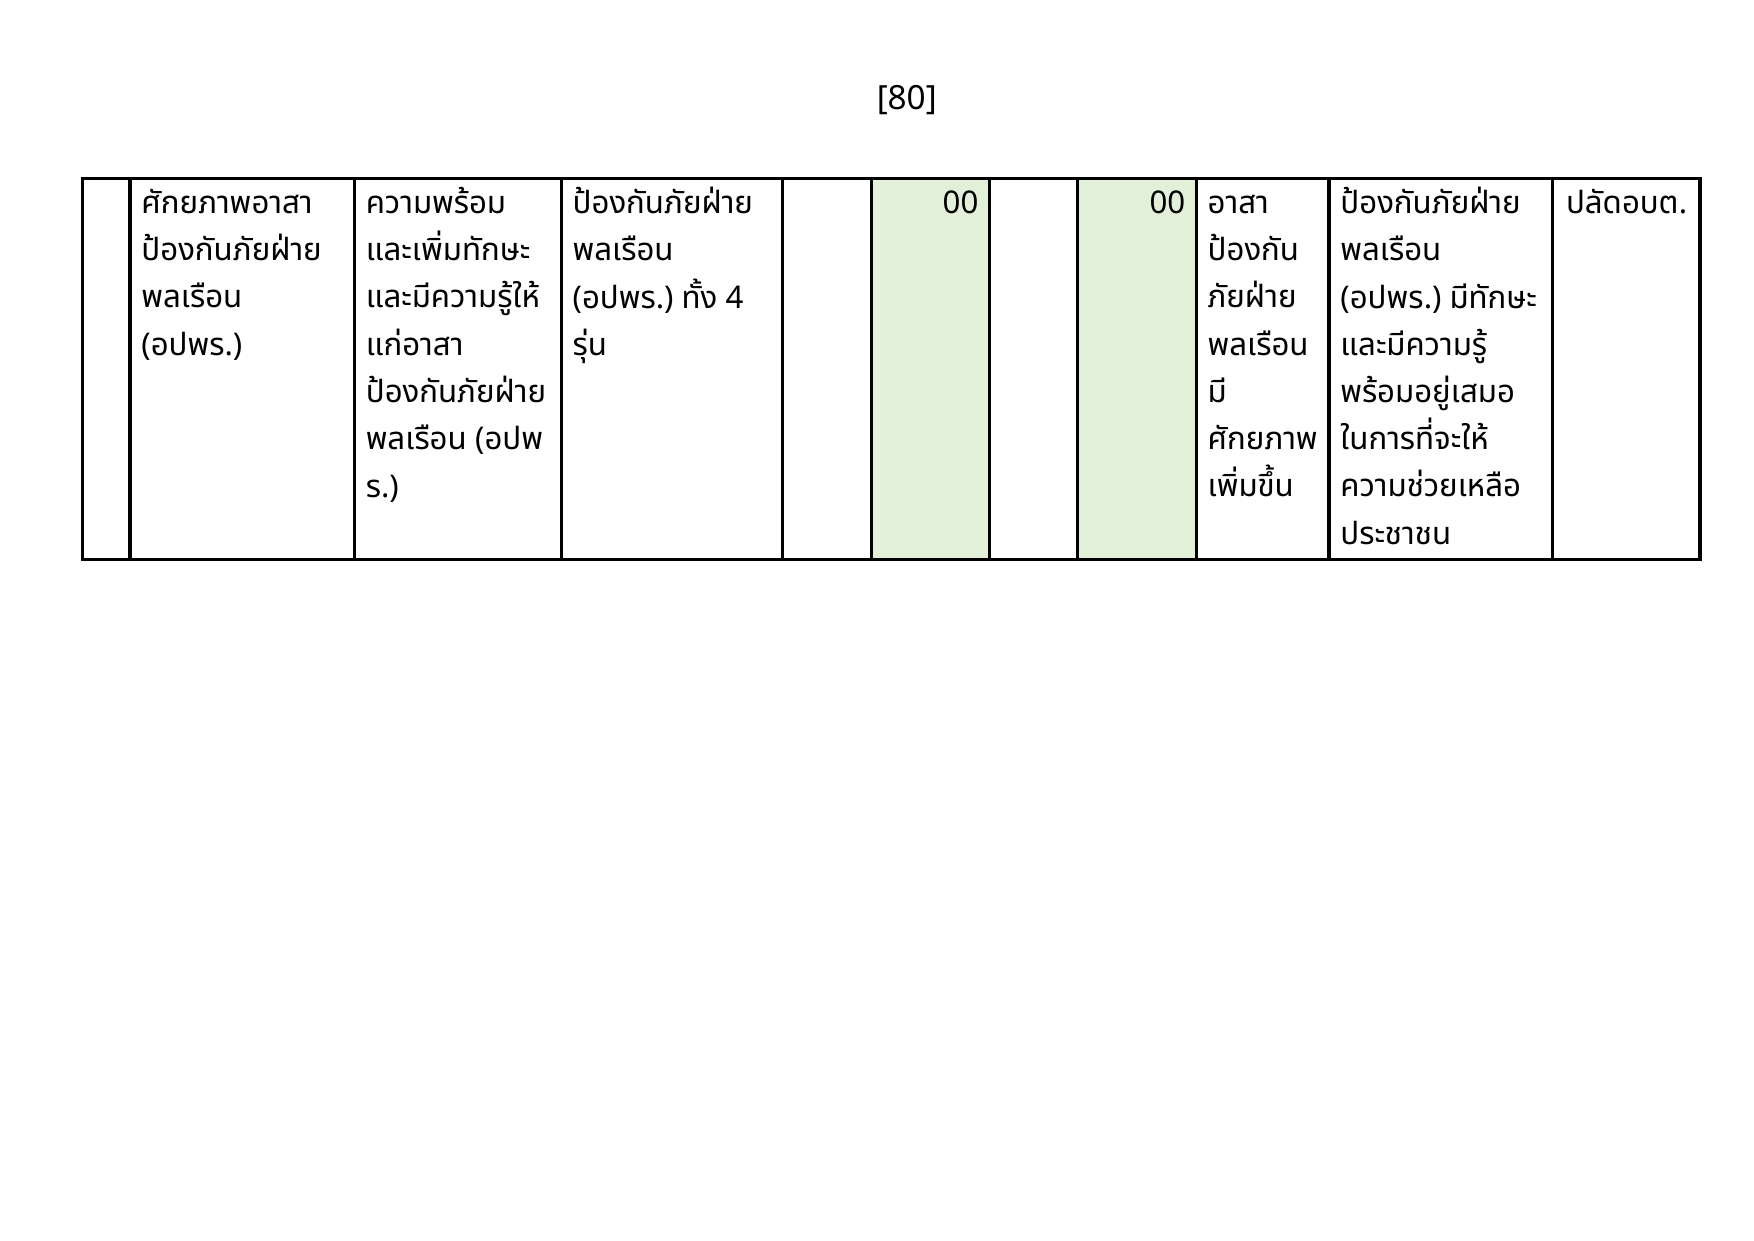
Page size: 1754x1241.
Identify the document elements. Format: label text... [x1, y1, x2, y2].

table_cell - [991, 180, 1076, 558]
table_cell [1198, 180, 1327, 558]
table_cell 1 [84, 180, 128, 558]
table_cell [132, 180, 353, 558]
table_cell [563, 180, 781, 558]
table_cell สำนักงานปลัดอบต. [1554, 180, 1698, 558]
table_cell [356, 180, 560, 558]
table_cell 150,000 [1079, 180, 1195, 558]
table_cell 150,000 [873, 180, 988, 558]
table_cell - [784, 180, 870, 558]
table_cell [1331, 180, 1551, 558]
